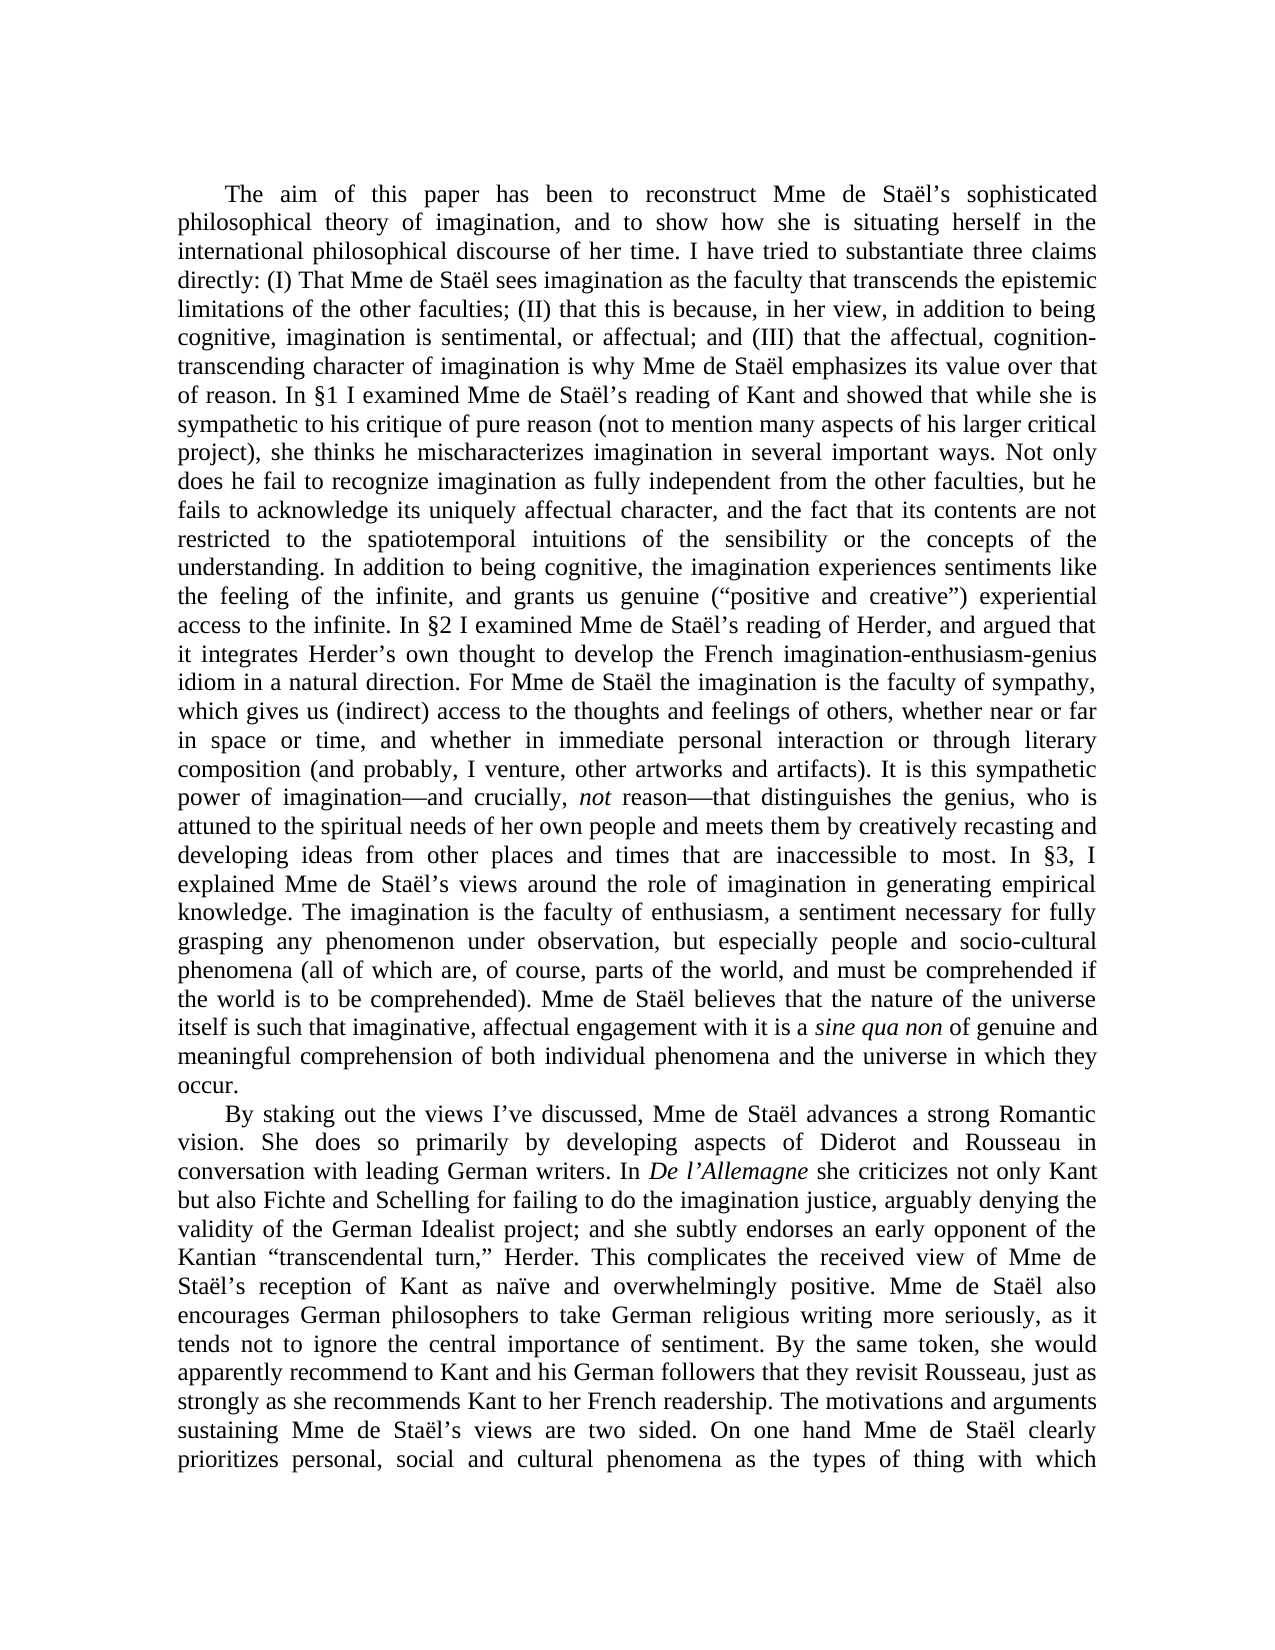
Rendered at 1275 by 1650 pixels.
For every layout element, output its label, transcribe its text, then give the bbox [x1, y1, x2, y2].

text The aim of this paper has been to reconstruct Mme de Staël’s sophisticated philosophical theory of imagination, and to show how she is situating herself in the international philosophical discourse of her time. I have tried to substantiate three claims directly: (I) That Mme de Staël sees imagination as the faculty that transcends the epistemic limitations of the other faculties; (II) that this is because, in her view, in addition to being cognitive, imagination is sentimental, or affectual; and (III) that the affectual, cognition-transcending character of imagination is why Mme de Staël emphasizes its value over that of reason. In §1 I examined Mme de Staël’s reading of Kant and showed that while she is sympathetic to his critique of pure reason (not to mention many aspects of his larger critical project), she thinks he mischaracterizes imagination in several important ways. Not only does he fail to recognize imagination as fully independent from the other faculties, but he fails to acknowledge its uniquely affectual character, and the fact that its contents are not restricted to the spatiotemporal intuitions of the sensibility or the concepts of the understanding. In addition to being cognitive, the imagination experiences sentiments like the feeling of the infinite, and grants us genuine (“positive and creative”) experiential access to the infinite. In §2 I examined Mme de Staël’s reading of Herder, and argued that it integrates Herder’s own thought to develop the French imagination-enthusiasm-genius idiom in a natural direction. For Mme de Staël the imagination is the faculty of sympathy, which gives us (indirect) access to the thoughts and feelings of others, whether near or far in space or time, and whether in immediate personal interaction or through literary composition (and probably, I venture, other artworks and artifacts). It is this sympathetic power of imagination—and crucially, not reason—that distinguishes the genius, who is attuned to the spiritual needs of her own people and meets them by creatively recasting and developing ideas from other places and times that are inaccessible to most. In §3, I explained Mme de Staël’s views around the role of imagination in generating empirical knowledge. The imagination is the faculty of enthusiasm, a sentiment necessary for fully grasping any phenomenon under observation, but especially people and socio-cultural phenomena (all of which are, of course, parts of the world, and must be comprehended if the world is to be comprehended). Mme de Staël believes that the nature of the universe itself is such that imaginative, affectual engagement with it is a sine qua non of genuine and meaningful comprehension of both individual phenomena and the universe in which they occur. [177, 179, 1098, 1099]
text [177, 1099, 1098, 1472]
